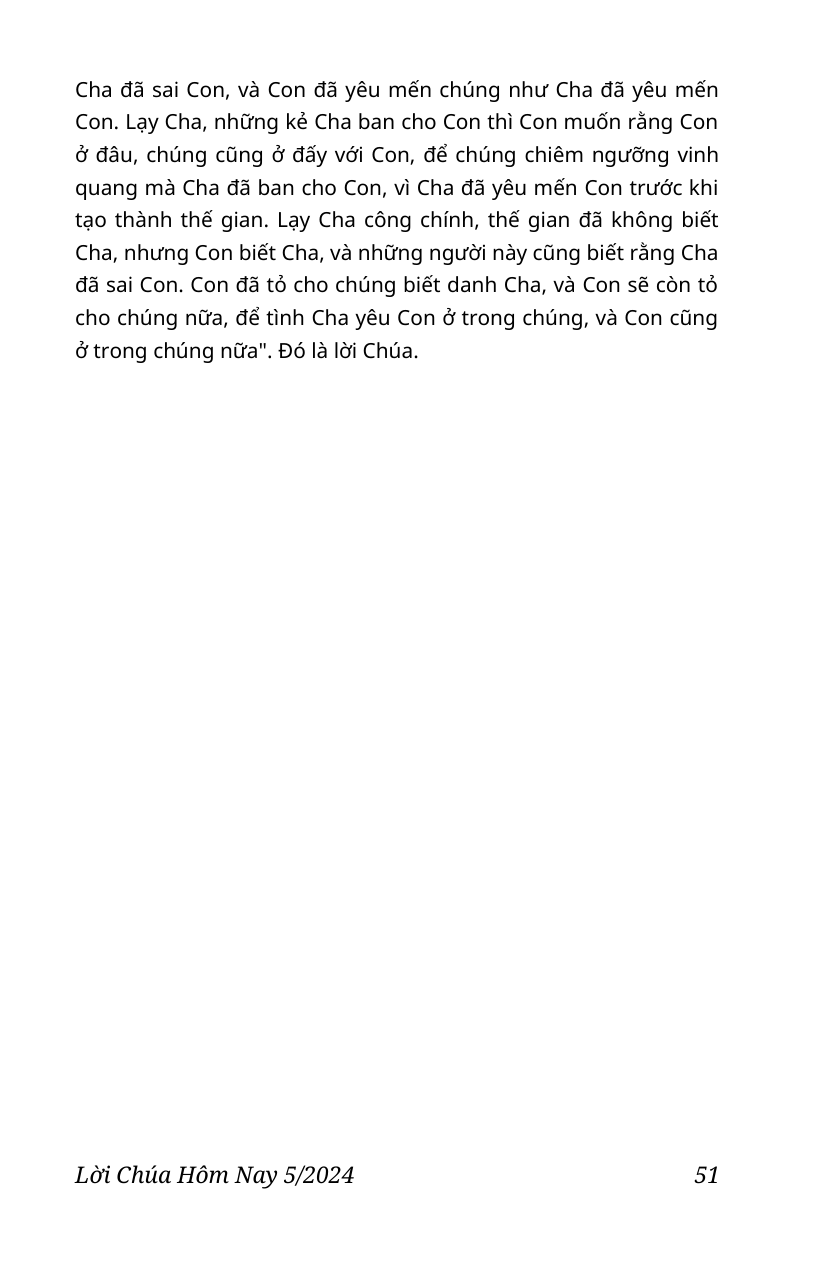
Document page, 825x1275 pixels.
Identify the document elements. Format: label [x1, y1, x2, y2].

text [75, 75, 720, 364]
